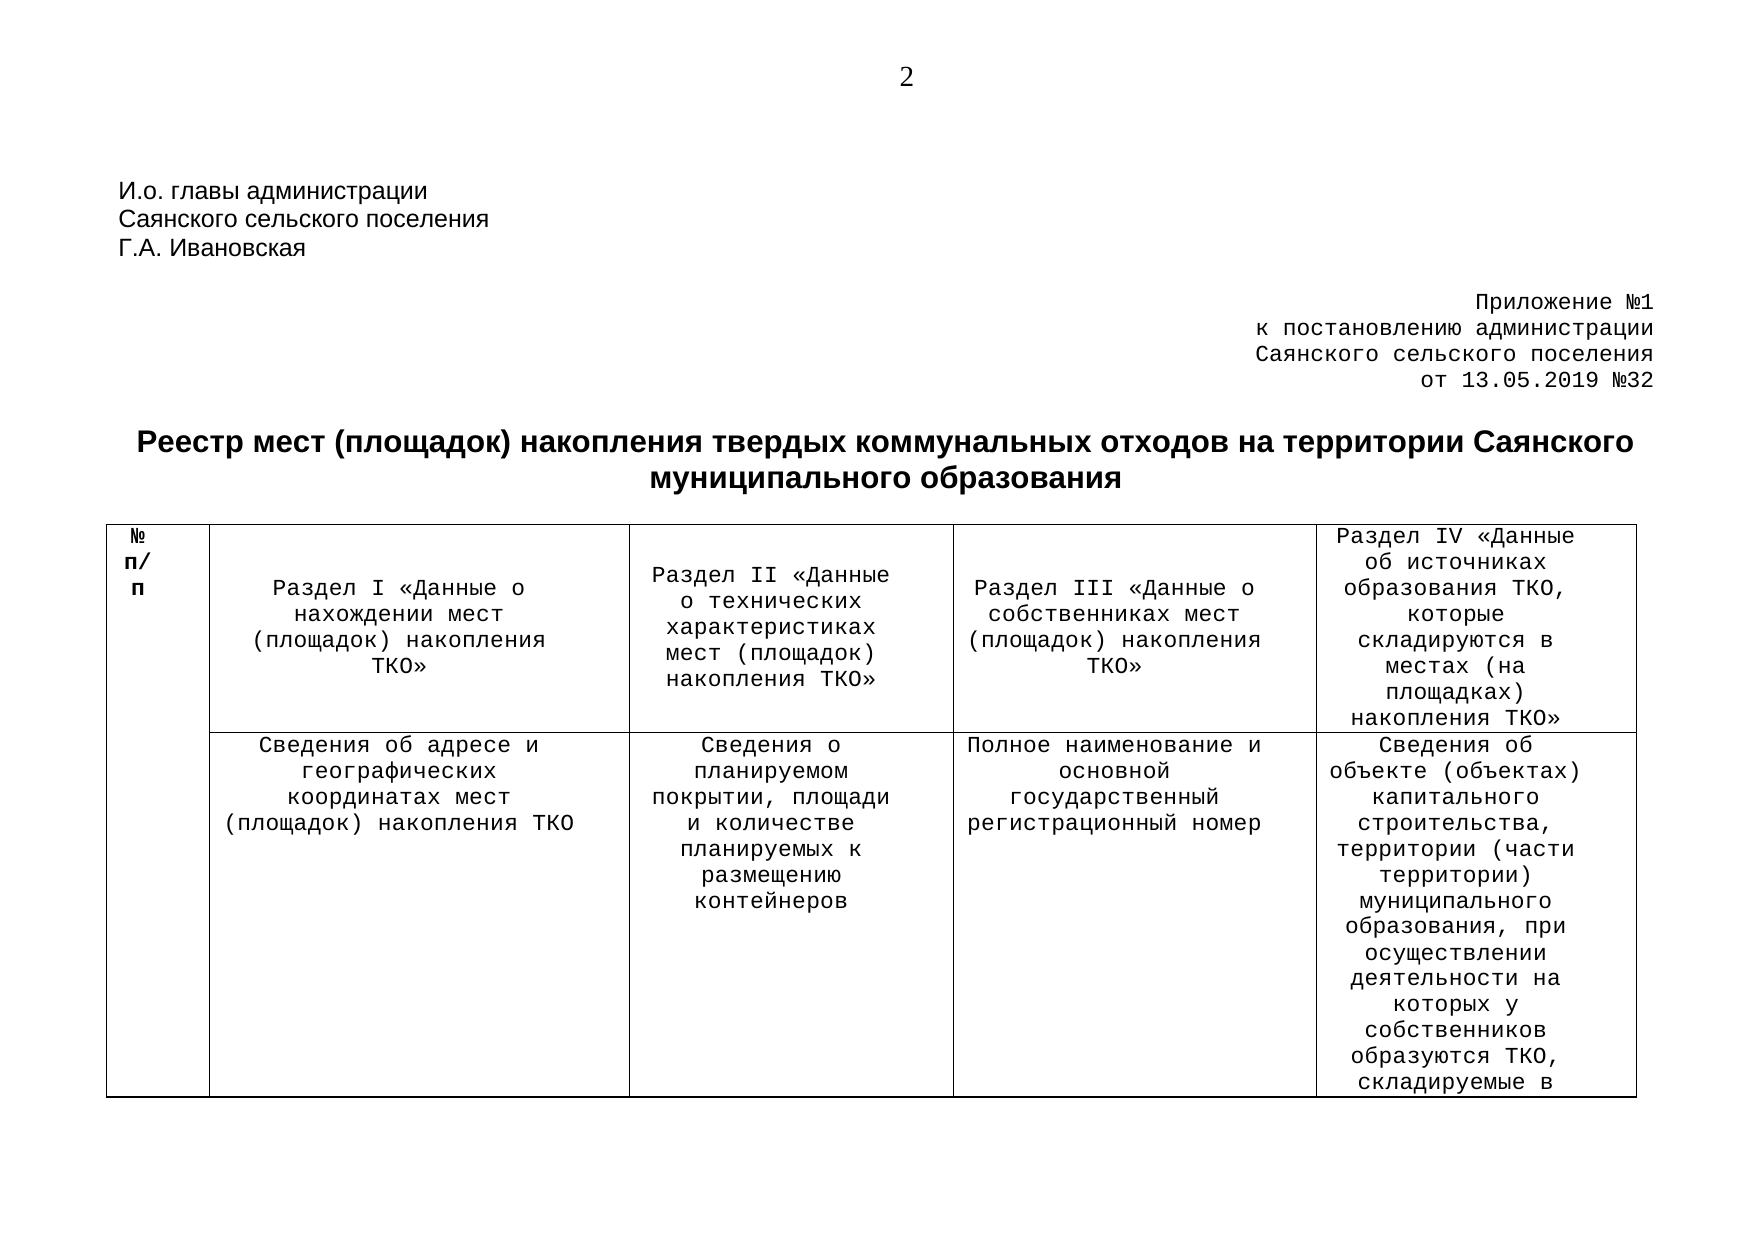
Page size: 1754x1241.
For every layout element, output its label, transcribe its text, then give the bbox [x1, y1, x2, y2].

text Реестр мест (площадок) накопления твердых коммунальных отходов на территории Саянского [118, 423, 1654, 459]
table_header Раздел II «Данные о технических характеристиках мест (площадок) накопления ТКО» [630, 525, 953, 732]
table_header Раздел I «Данные о нахождении мест (площадок) накопления ТКО» [210, 525, 629, 732]
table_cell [630, 733, 953, 1096]
text муниципального образования [118, 459, 1654, 495]
text к постановлению администрации [118, 317, 1654, 342]
table_header Раздел III «Данные о собственниках мест (площадок) накопления ТКО» [954, 525, 1316, 732]
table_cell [954, 733, 1316, 1096]
text Саянского сельского поселения [118, 204, 1654, 233]
text от 13.05.2019 №32 [118, 368, 1654, 394]
table_header Раздел IV «Данные об источниках образования ТКО, которые складируются в местах (на площадках) накопления ТКО» [1317, 525, 1636, 732]
text Саянского сельского поселения [118, 342, 1654, 368]
text Приложение №1 [118, 291, 1654, 317]
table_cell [210, 733, 629, 1096]
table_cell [1317, 733, 1636, 1096]
text Г.А. Ивановская [118, 233, 1654, 262]
table_header № п/п [107, 525, 209, 1096]
text И.о. главы администрации [118, 176, 1654, 204]
